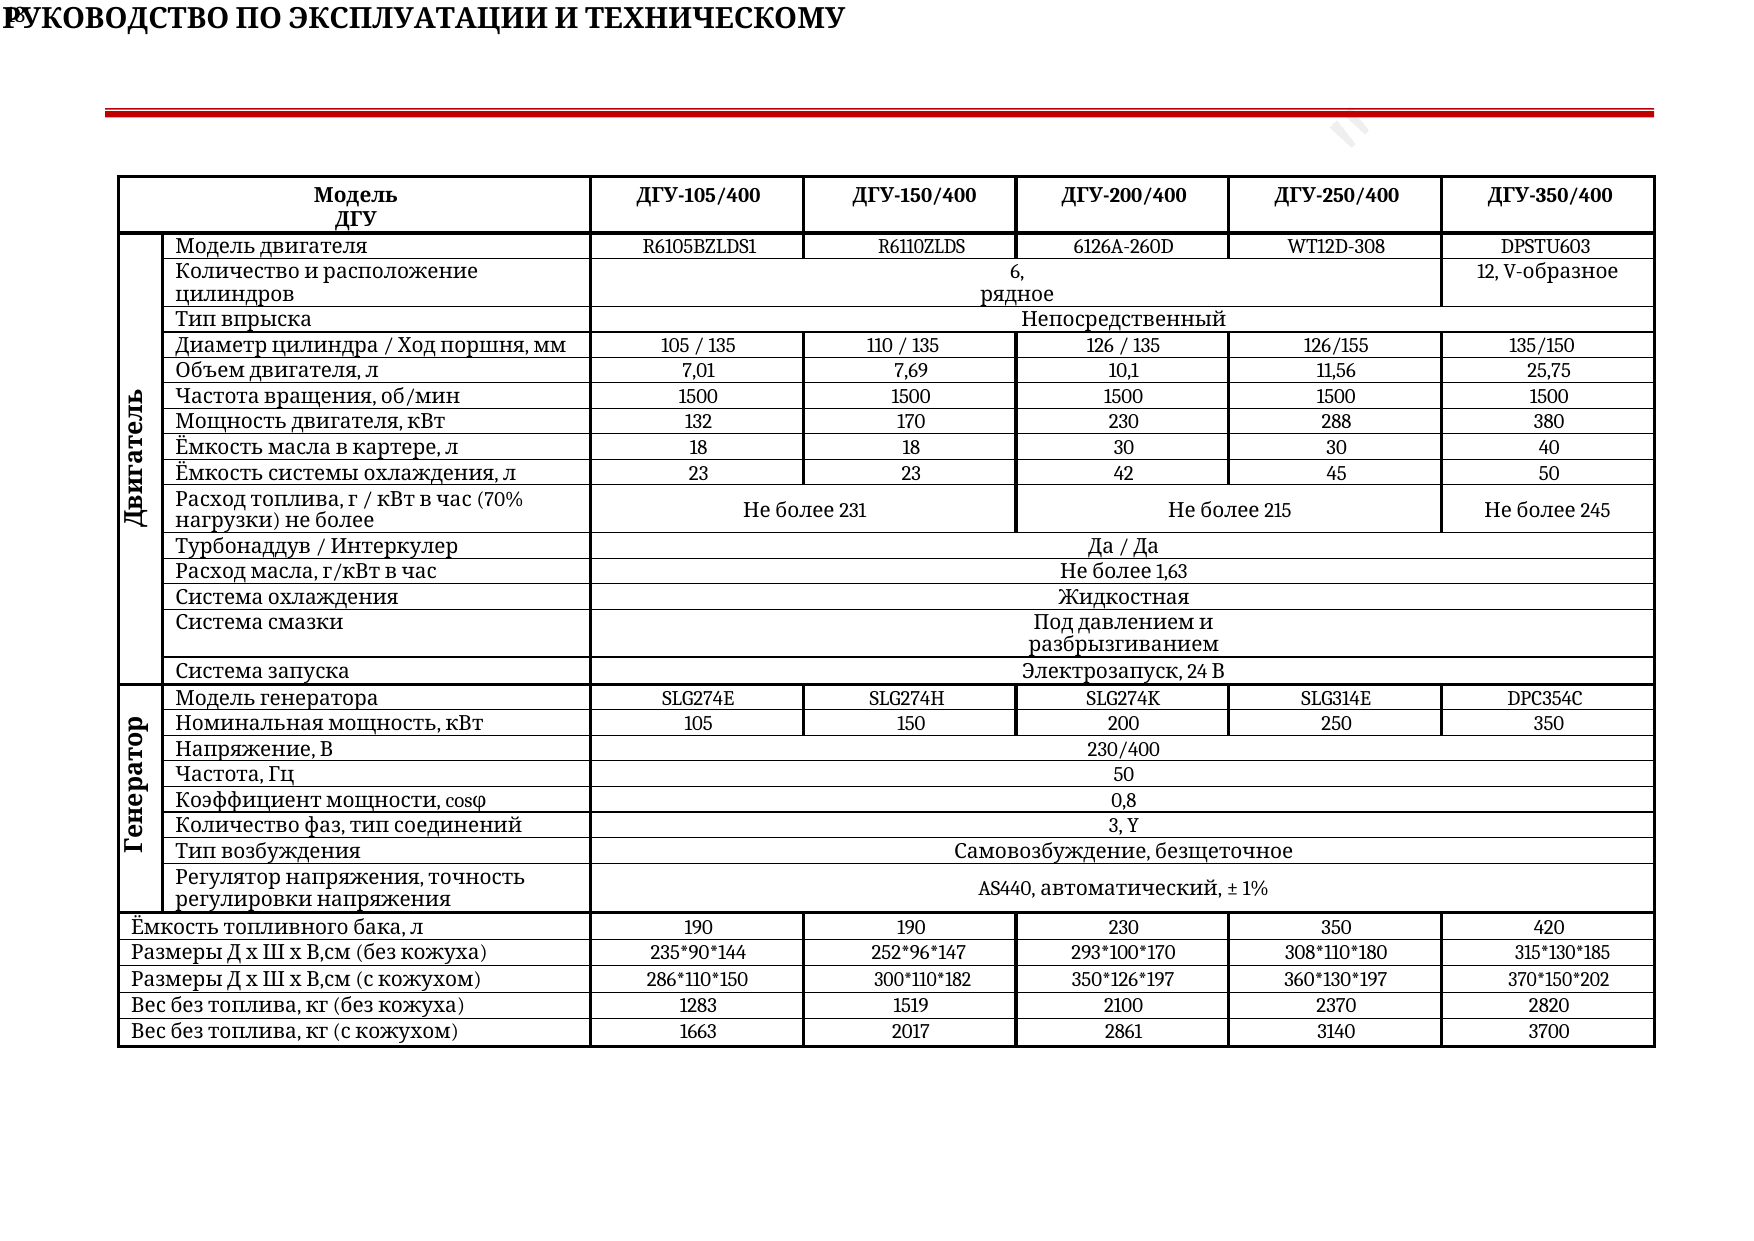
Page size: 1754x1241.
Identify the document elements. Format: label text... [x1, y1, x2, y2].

table_cell Мощность двигателя, кВт [164, 409, 589, 433]
table_cell Не более 231 [592, 485, 1014, 532]
table_cell Диаметр цилиндра / Ход поршня, мм [164, 333, 589, 357]
table_cell 1519 [805, 993, 1014, 1018]
table_cell Ёмкость системы охлаждения, л [164, 460, 589, 484]
table_cell 126 / 135 [1018, 333, 1227, 357]
table_cell SLG274E [592, 686, 802, 709]
table_cell 3140 [1230, 1019, 1440, 1044]
table_cell 235*90*144 [592, 940, 802, 965]
table_cell 40 [1443, 434, 1653, 459]
table_cell Не более 1,63 [592, 559, 1653, 583]
table_cell Ёмкость топливного бака, л [120, 914, 589, 939]
table_cell Тип впрыска [164, 307, 589, 331]
table_cell 293*100*170 [1018, 940, 1227, 965]
table_cell 7,69 [805, 358, 1014, 382]
table_cell 288 [1230, 409, 1440, 433]
table_cell 132 [592, 409, 802, 433]
table_cell 23 [592, 460, 802, 484]
table_cell 7,01 [592, 358, 802, 382]
table_cell 1500 [1230, 383, 1440, 408]
table_cell Напряжение, В [164, 736, 589, 760]
table_header ДГУ-105/400 [592, 178, 802, 231]
table_cell 45 [1230, 460, 1440, 484]
table_cell 105 / 135 [592, 333, 802, 357]
table_cell 10,1 [1018, 358, 1227, 382]
table_cell 23 [805, 460, 1014, 484]
table_header ДГУ-250/400 [1230, 178, 1440, 231]
table_cell 380 [1443, 409, 1653, 433]
table_cell 308*110*180 [1230, 940, 1440, 965]
table_cell 2861 [1018, 1019, 1227, 1044]
table_cell 420 [1443, 914, 1653, 939]
table_cell 1663 [592, 1019, 802, 1044]
table_cell 190 [805, 914, 1014, 939]
table_cell Не более 215 [1018, 485, 1440, 532]
table_cell R6105BZLDS1 [592, 235, 802, 258]
table_cell SLG314E [1230, 686, 1440, 709]
table_cell Не более 245 [1443, 485, 1653, 532]
table_cell Система запуска [164, 658, 589, 683]
table_cell Система смазки [164, 610, 589, 656]
table_cell R6110ZLDS [805, 235, 1014, 258]
table_cell 2017 [805, 1019, 1014, 1044]
table_cell Под давлением и разбрызгиванием [592, 610, 1653, 656]
table_cell 315*130*185 [1443, 940, 1653, 965]
table_cell Непосредственный [592, 307, 1653, 331]
table_cell Расход топлива, г / кВт в час (70% нагрузки) не более [164, 485, 589, 532]
table_cell 12, V-образное [1443, 259, 1653, 306]
table_cell Расход масла, г/кВт в час [164, 559, 589, 583]
picture [1329, 118, 1369, 148]
table_cell Размеры Д х Ш х В,см (с кожухом) [120, 966, 589, 992]
table_cell Тип возбуждения [164, 838, 589, 863]
table_cell 135/150 [1443, 333, 1653, 357]
table_cell 42 [1018, 460, 1227, 484]
table_cell SLG274K [1018, 686, 1227, 709]
table_cell 1283 [592, 993, 802, 1018]
table_cell Да / Да [592, 533, 1653, 558]
table_header ДГУ-200/400 [1018, 178, 1227, 231]
table_cell 50 [1443, 460, 1653, 484]
table_cell Самовозбуждение, безщеточное [592, 838, 1653, 863]
table_cell 190 [592, 914, 802, 939]
table_cell 370*150*202 [1443, 966, 1653, 992]
table_cell 2100 [1018, 993, 1227, 1018]
table_cell Частота, Гц [164, 761, 589, 786]
table_cell Генератор [120, 686, 161, 911]
table_cell Электрозапуск, 24 В [592, 658, 1653, 683]
table_cell 360*130*197 [1230, 966, 1440, 992]
table_cell 0,8 [592, 787, 1653, 811]
table_cell 230 [1018, 914, 1227, 939]
table_cell 18 [805, 434, 1014, 459]
table_cell Турбонаддув / Интеркулер [164, 533, 589, 558]
table_cell 200 [1018, 710, 1227, 735]
table_cell 230 [1018, 409, 1227, 433]
table_cell 1500 [1018, 383, 1227, 408]
table_cell 50 [592, 761, 1653, 786]
table_cell Вес без топлива, кг (без кожуха) [120, 993, 589, 1018]
table_cell 3700 [1443, 1019, 1653, 1044]
table_cell 6, рядное [592, 259, 1440, 306]
table_cell 126/155 [1230, 333, 1440, 357]
table_cell WT12D-308 [1230, 235, 1440, 258]
table_cell 350*126*197 [1018, 966, 1227, 992]
table_cell Номинальная мощность, кВт [164, 710, 589, 735]
table_cell 18 [592, 434, 802, 459]
table_cell 350 [1443, 710, 1653, 735]
table_cell 30 [1230, 434, 1440, 459]
table_cell AS440, автоматический, ± 1% [592, 864, 1653, 911]
table_header ДГУ-150/400 [805, 178, 1014, 231]
table_cell 1500 [805, 383, 1014, 408]
table_cell Объем двигателя, л [164, 358, 589, 382]
table_cell Двигатель [120, 235, 161, 683]
table_cell Количество и расположение цилиндров [164, 259, 589, 306]
table_cell SLG274H [805, 686, 1014, 709]
table_cell 150 [805, 710, 1014, 735]
table_cell 25,75 [1443, 358, 1653, 382]
table_cell Размеры Д х Ш х В,см (без кожуха) [120, 940, 589, 965]
table_cell 1500 [592, 383, 802, 408]
table_cell 300*110*182 [805, 966, 1014, 992]
table_cell DPC354C [1443, 686, 1653, 709]
table_cell 30 [1018, 434, 1227, 459]
table_cell 2820 [1443, 993, 1653, 1018]
table_cell 11,56 [1230, 358, 1440, 382]
table_cell 350 [1230, 914, 1440, 939]
table_cell Ёмкость масла в картере, л [164, 434, 589, 459]
table_cell 170 [805, 409, 1014, 433]
table_cell 250 [1230, 710, 1440, 735]
table_cell 105 [592, 710, 802, 735]
table_cell 2370 [1230, 993, 1440, 1018]
table_cell 230/400 [592, 736, 1653, 760]
table_cell Модель двигателя [164, 235, 589, 258]
table_cell Частота вращения, об/мин [164, 383, 589, 408]
table_cell 286*110*150 [592, 966, 802, 992]
table_header ДГУ-350/400 [1443, 178, 1653, 231]
table_cell 3, Y [592, 813, 1653, 837]
table_cell Жидкостная [592, 584, 1653, 609]
table_cell Регулятор напряжения, точность регулировки напряжения [164, 864, 589, 911]
table_cell Модель генератора [164, 686, 589, 709]
table_cell Коэффициент мощности, cosφ [164, 787, 589, 811]
table_cell 110 / 135 [805, 333, 1014, 357]
table_cell Вес без топлива, кг (с кожухом) [120, 1019, 589, 1044]
table_cell 1500 [1443, 383, 1653, 408]
table_cell 6126A-260D [1018, 235, 1227, 258]
table_cell 252*96*147 [805, 940, 1014, 965]
table_cell Система охлаждения [164, 584, 589, 609]
table_header Модель ДГУ [120, 178, 589, 231]
table_cell DPSTU603 [1443, 235, 1653, 258]
table_cell Количество фаз, тип соединений [164, 813, 589, 837]
